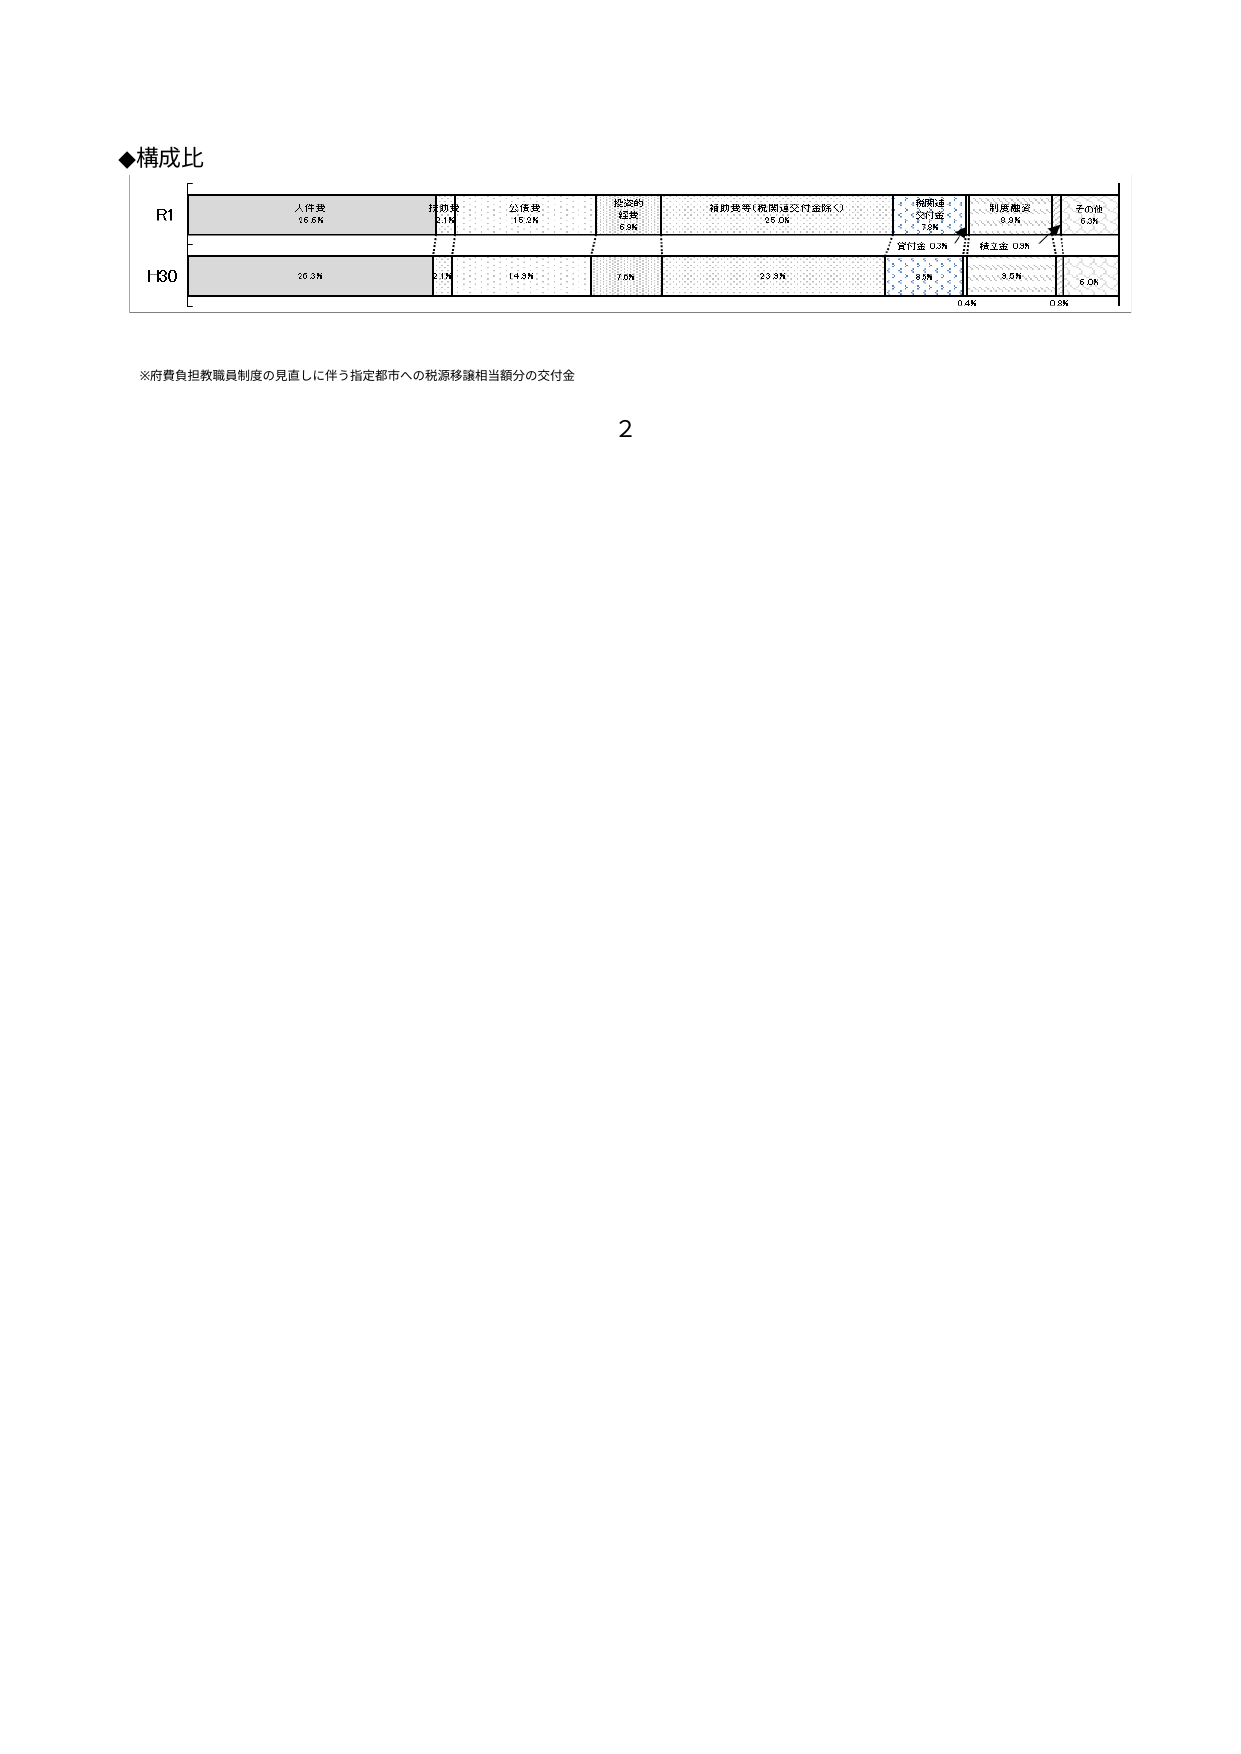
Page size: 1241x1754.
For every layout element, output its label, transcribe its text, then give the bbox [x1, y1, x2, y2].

text ※府費負担教職員制度の見直しに伴う指定都市への税源移譲相当額分の交付金 [133, 357, 1122, 393]
picture [129, 175, 1132, 313]
text ◆構成比 [118, 138, 1122, 174]
